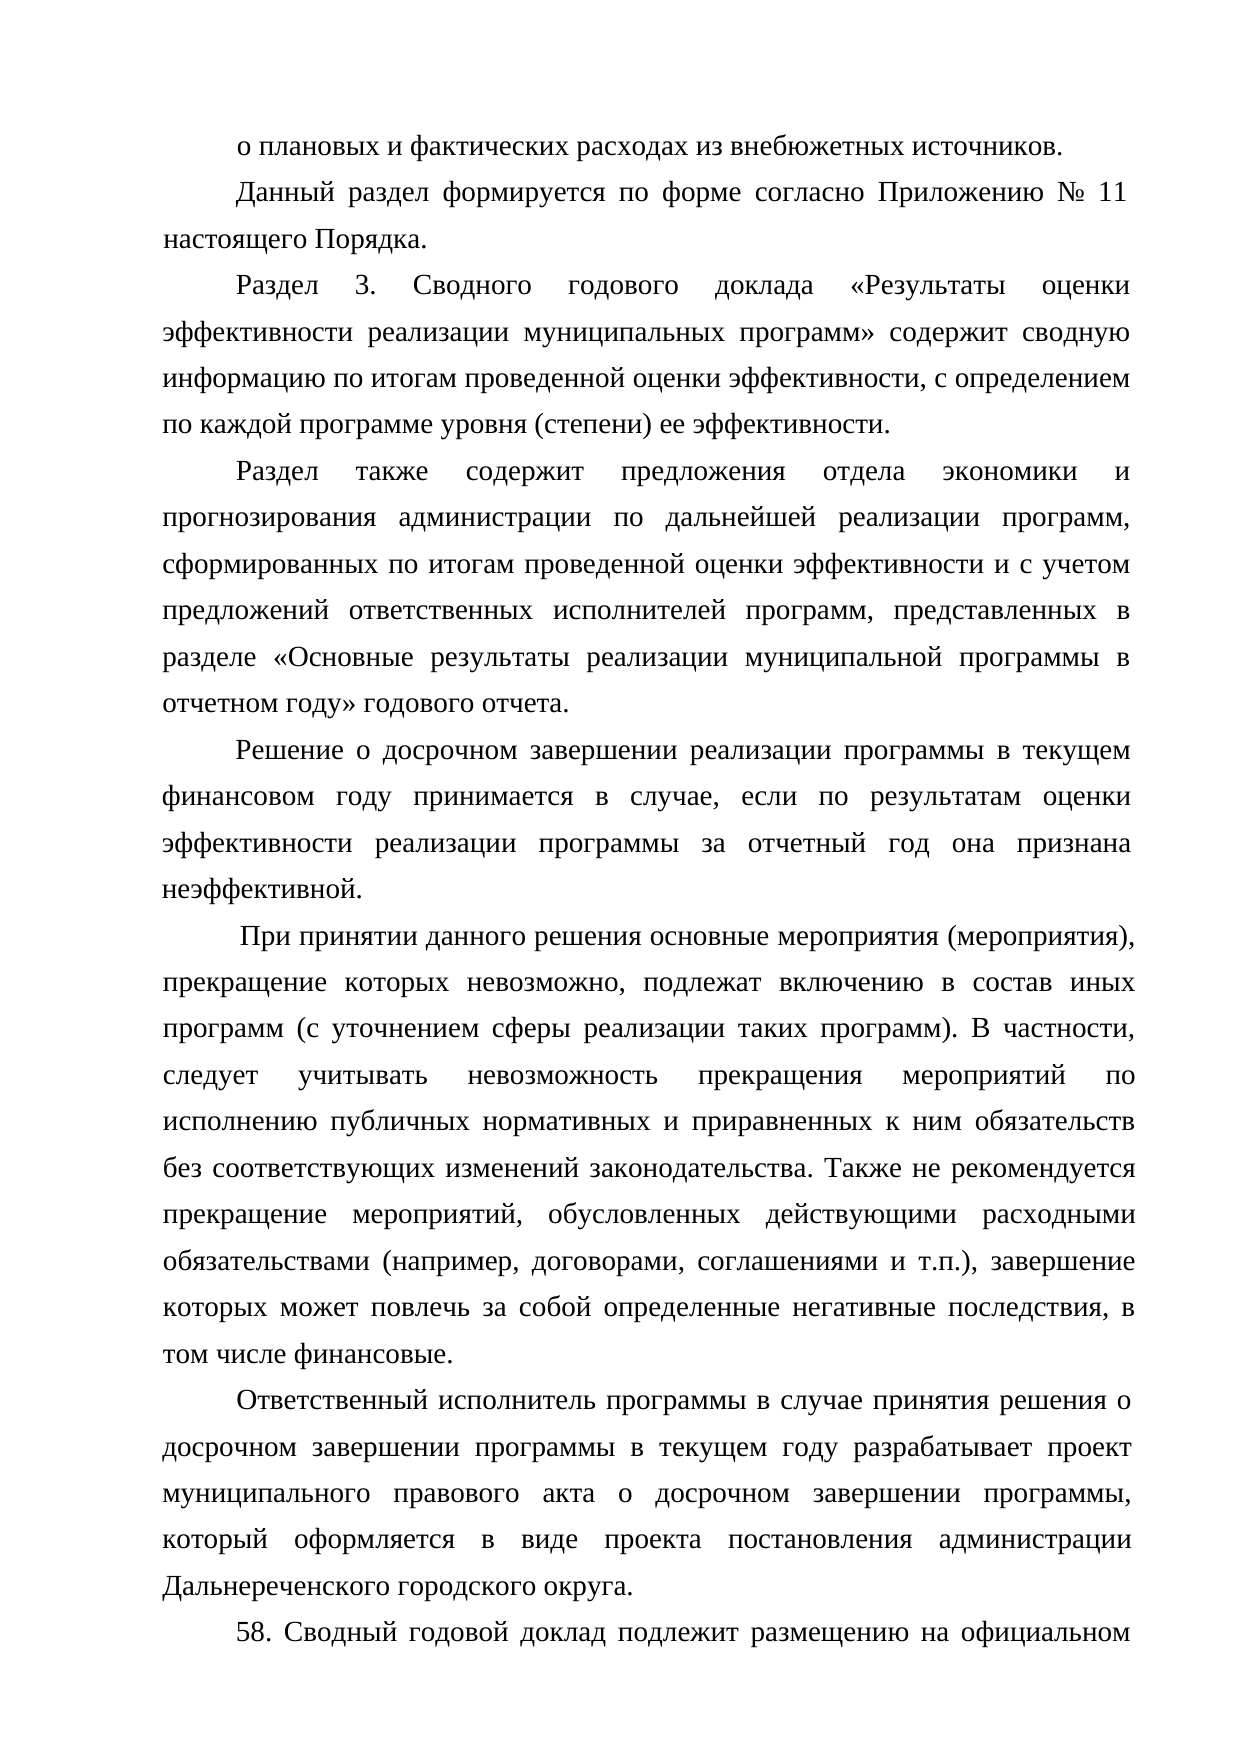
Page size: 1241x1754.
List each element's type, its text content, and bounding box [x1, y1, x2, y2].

text Раздел 3. Сводного годового доклада «Результаты оценки эффективности реализации муниципальных программ» содержит сводную информацию по итогам проведенной оценки эффективности, с определением по каждой программе уровня (степени) ее эффективности. [162, 257, 1131, 443]
text Раздел также содержит предложения отдела экономики и прогнозирования администрации по дальнейшей реализации программ, сформированных по итогам проведенной оценки эффективности и с учетом предложений ответственных исполнителей программ, представленных в разделе «Основные результаты реализации муниципальной программы в отчетном году» годового отчета. [162, 443, 1131, 722]
text Решение о досрочном завершении реализации программы в текущем финансовом году принимается в случае, если по результатам оценки эффективности реализации программы за отчетный год она признана неэффективной. [162, 722, 1132, 908]
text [162, 1605, 1132, 1651]
text о плановых и фактических расходах из внебюжетных источников. [237, 118, 1136, 164]
text Данный раздел формируется по форме согласно Приложению № 11 настоящего Порядка. [163, 164, 1128, 257]
text При принятии данного решения основные мероприятия (мероприятия), прекращение которых невозможно, подлежат включению в состав иных программ (с уточнением сферы реализации таких программ). В частности, следует учитывать невозможность прекращения мероприятий по исполнению публичных нормативных и приравненных к ним обязательств без соответствующих изменений законодательства. Также не рекомендуется прекращение мероприятий, обусловленных действующими расходными обязательствами (например, договорами, соглашениями и т.п.), завершение которых может повлечь за собой определенные негативные последствия, в том числе финансовые. [163, 908, 1136, 1372]
text Ответственный исполнитель программы в случае принятия решения о досрочном завершении программы в текущем году разрабатывает проект муниципального правового акта о досрочном завершении программы, который оформляется в виде проекта постановления администрации Дальнереченского городского округа. [162, 1372, 1133, 1605]
